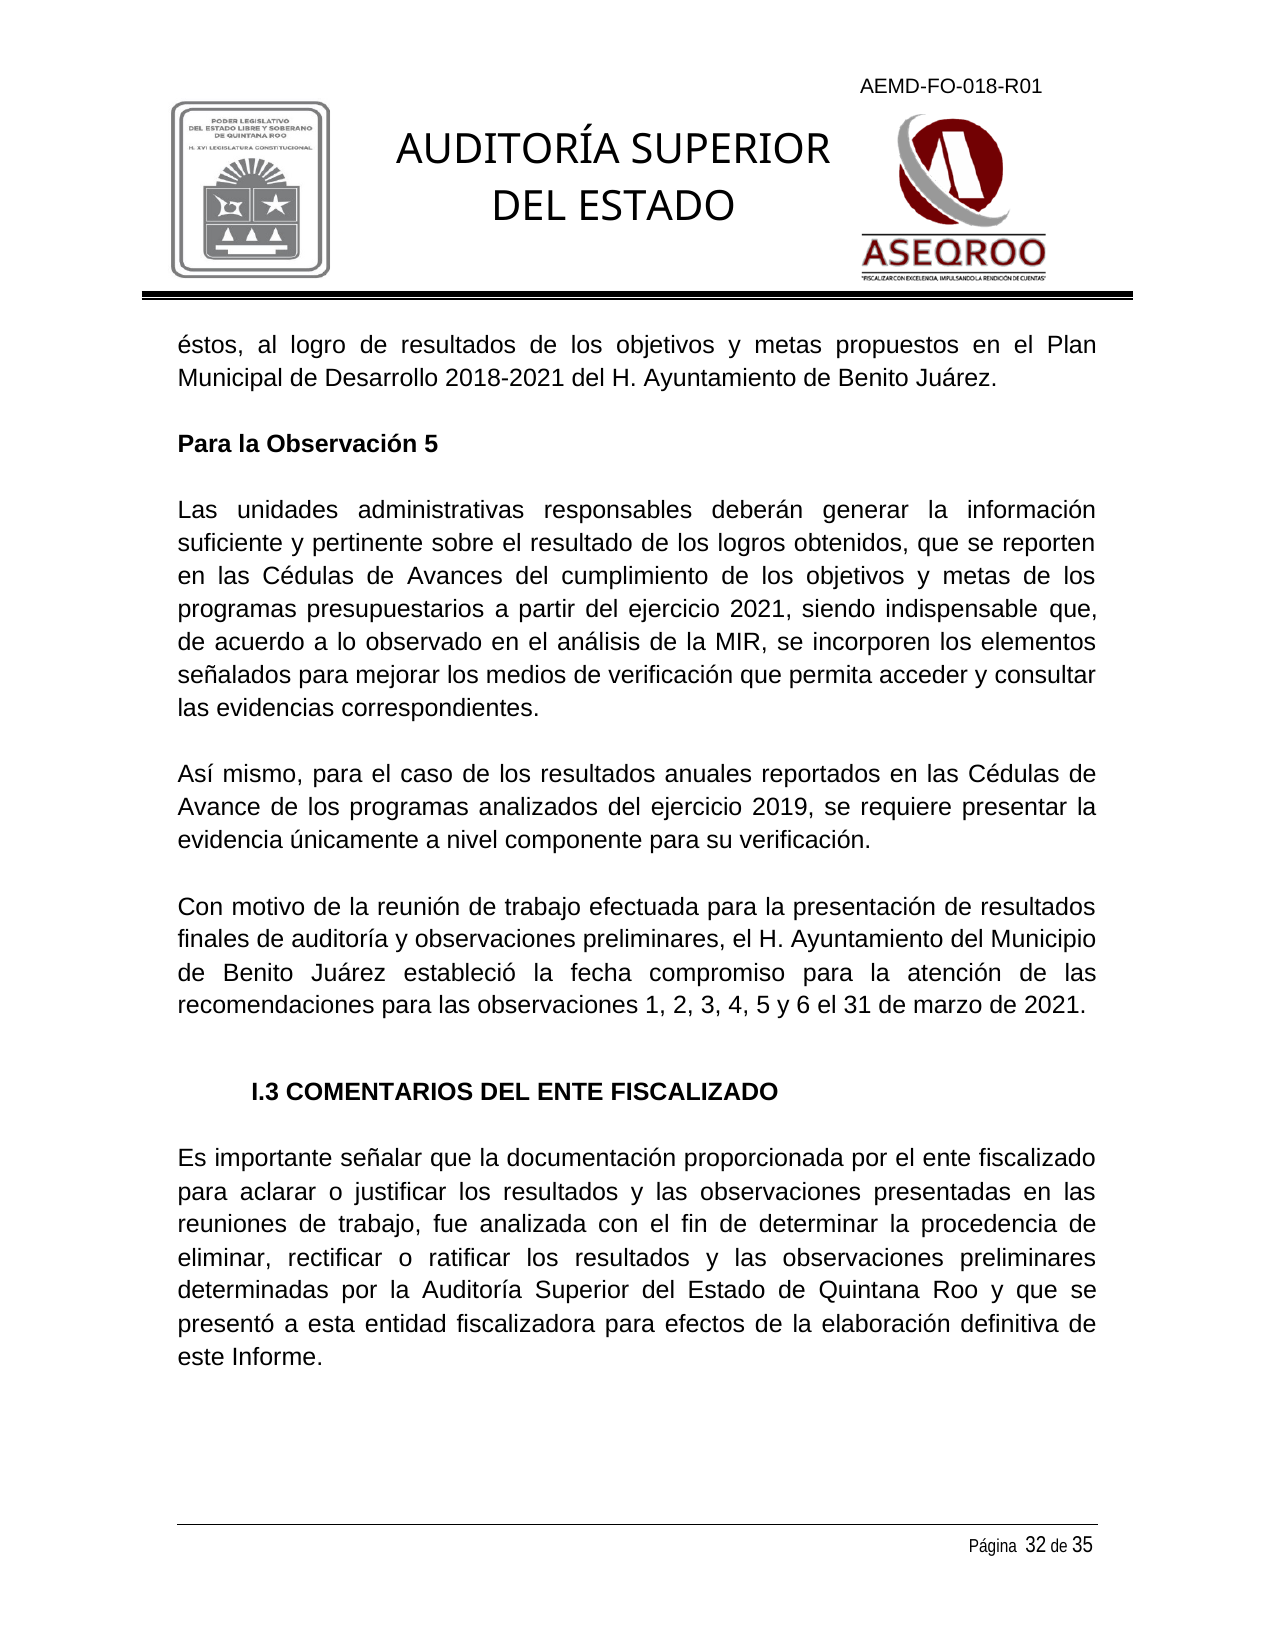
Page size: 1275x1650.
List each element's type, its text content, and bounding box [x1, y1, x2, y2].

text Así mismo, para el caso de los resultados anuales reportados en las Cédulas de Avance de los programas analizados del ejercicio 2019, se requiere presentar la evidencia únicamente a nivel componente para su verificación. [177, 759, 1098, 854]
text Con motivo de la reunión de trabajo efectuada para la presentación de resultados finales de auditoría y observaciones preliminares, el H. Ayuntamiento del Municipio de Benito Juárez estableció la fecha compromiso para la atención de las recomendaciones para las observaciones 1, 2, 3, 4, 5 y 6 el 31 de marzo de 2021. [177, 891, 1098, 1019]
text Para la Observación 5 [177, 429, 1098, 458]
text Es importante señalar que la documentación proporcionada por el ente fiscalizado para aclarar o justificar los resultados y las observaciones presentadas en las reuniones de trabajo, fue analizada con el fin de determinar la procedencia de eliminar, rectificar o ratificar los resultados y las observaciones preliminares determinadas por la Auditoría Superior del Estado de Quintana Roo y que se presentó a esta entidad fiscalizadora para efectos de la elaboración definitiva de este Informe. [177, 1143, 1098, 1370]
text Las unidades administrativas responsables deberán generar la información suficiente y pertinente sobre el resultado de los logros obtenidos, que se reporten en las Cédulas de Avances del cumplimiento de los objetivos y metas de los programas presupuestarios a partir del ejercicio 2021, siendo indispensable que, de acuerdo a lo observado en el análisis de la MIR, se incorporen los elementos señalados para mejorar los medios de verificación que permita acceder y consultar las evidencias correspondientes. [177, 495, 1098, 722]
picture [861, 114, 1046, 281]
picture [167, 98, 331, 279]
text I.3 COMENTARIOS DEL ENTE FISCALIZADO [251, 1077, 1098, 1106]
